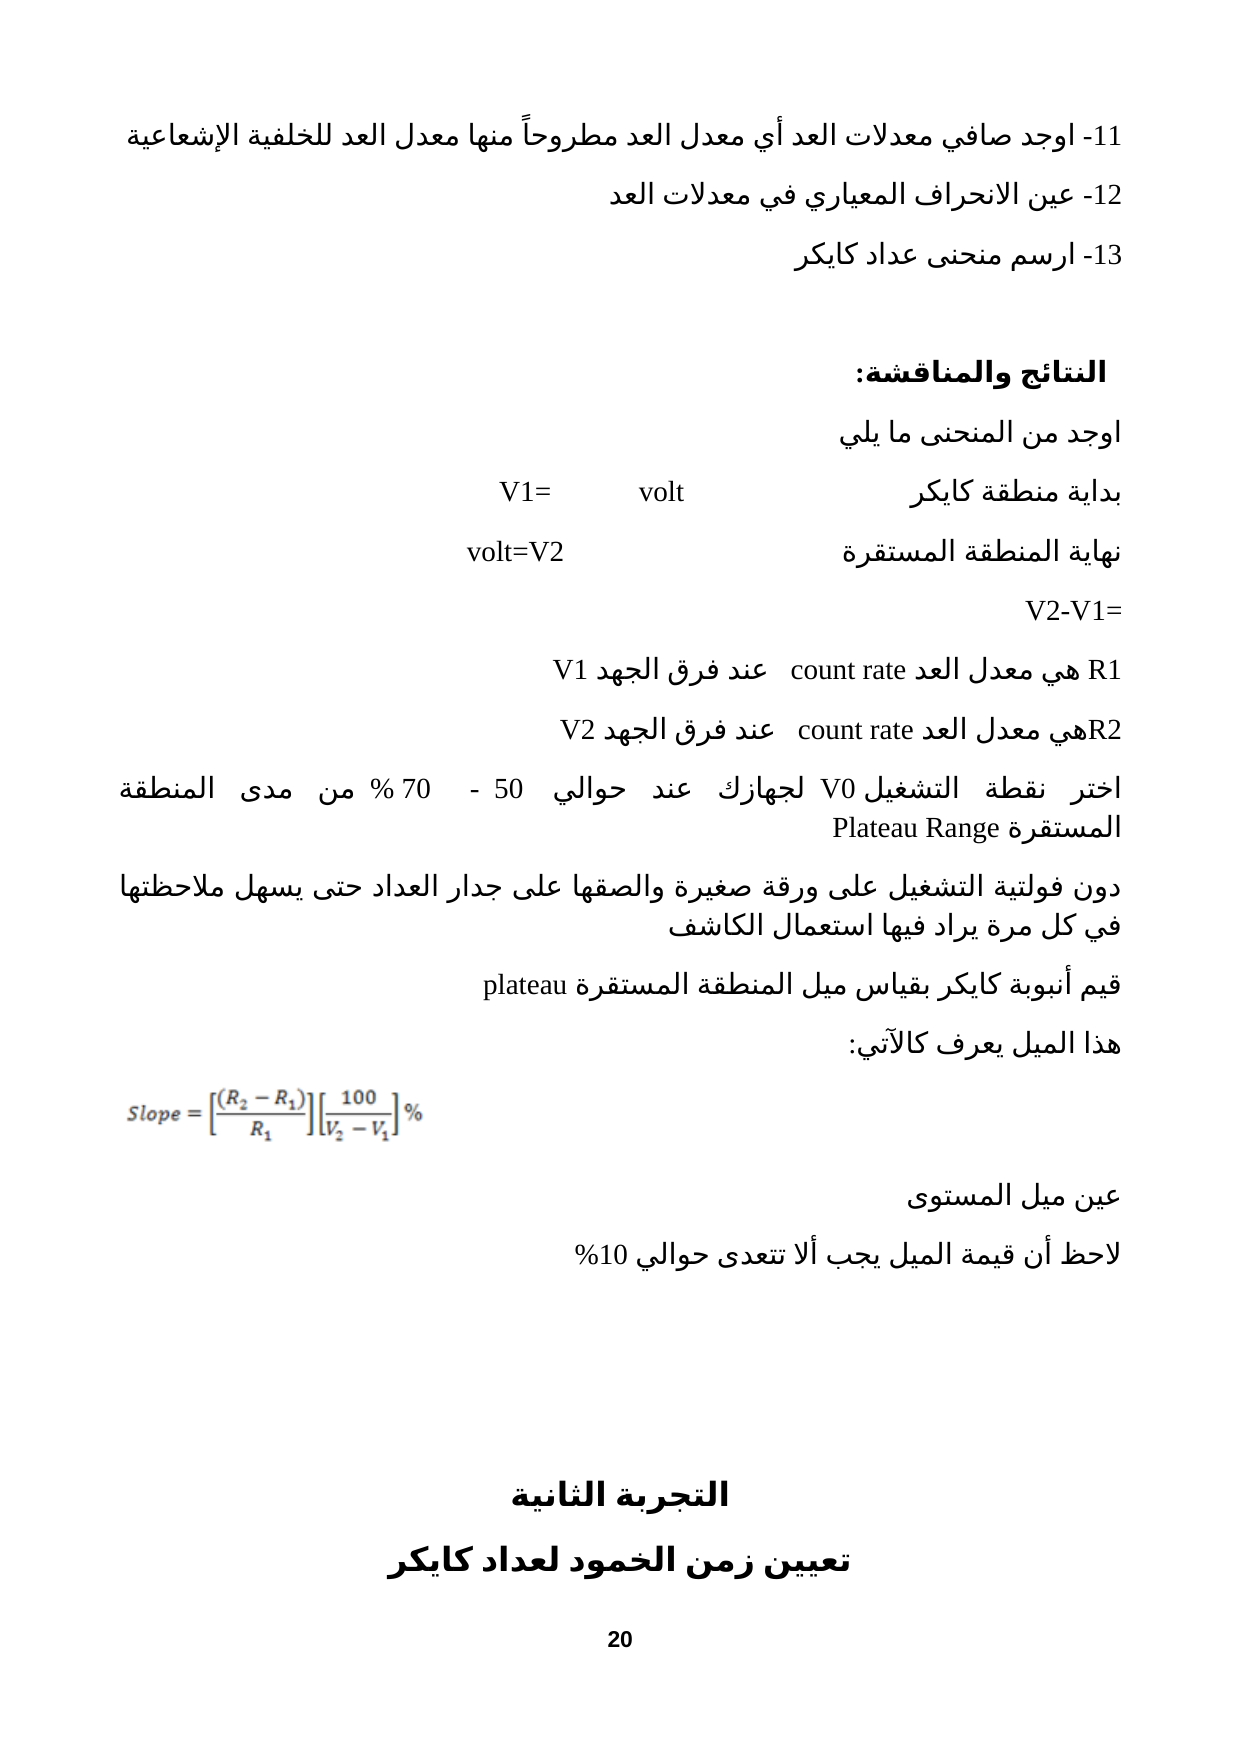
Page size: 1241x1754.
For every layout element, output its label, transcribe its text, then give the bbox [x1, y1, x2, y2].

text نهاية المنطقة المستقرة volt=V2 [118, 534, 1122, 567]
text قيم أنبوبة كايكر بقياس ميل المنطقة المستقرة plateau [118, 967, 1122, 1001]
text لاحظ أن قيمة الميل يجب ألا تتعدى حوالي 10% [118, 1237, 1122, 1271]
text 13- ارسم منحنى عداد كايكر [118, 237, 1122, 270]
text النتائج والمناقشة: [118, 356, 1122, 389]
text 12- عين الانحراف المعياري في معدلات العد [118, 177, 1122, 211]
picture [118, 1085, 445, 1153]
text دون فولتية التشغيل على ورقة صغيرة والصقها على جدار العداد حتى يسهل ملاحظتها في كل مرة يراد فيها استعمال الكاشف [118, 869, 1122, 941]
text R2هي معدل العد count rate عند فرق الجهد V2 [118, 712, 1122, 745]
text V2-V1= [118, 593, 1122, 627]
text بداية منطقة كايكر V1= volt [118, 474, 1122, 508]
text التجربة الثانية [118, 1475, 1122, 1513]
text 11- اوجد صافي معدلات العد أي معدل العد مطروحاً منها معدل العد للخلفية الإشعاعية [118, 118, 1122, 152]
text عين ميل المستوى [118, 1178, 1122, 1212]
text R1 هي معدل العد count rate عند فرق الجهد V1 [118, 652, 1122, 686]
text تعيين زمن الخمود لعداد كايكر [118, 1540, 1122, 1578]
text هذا الميل يعرف كالآتي: [118, 1026, 1122, 1060]
text اختر نقطة التشغيل V0 لجهازك عند حوالي 50 - 70 % من مدى المنطقة المستقرة Plateau Range [118, 771, 1122, 843]
text اوجد من المنحنى ما يلي [118, 415, 1122, 448]
